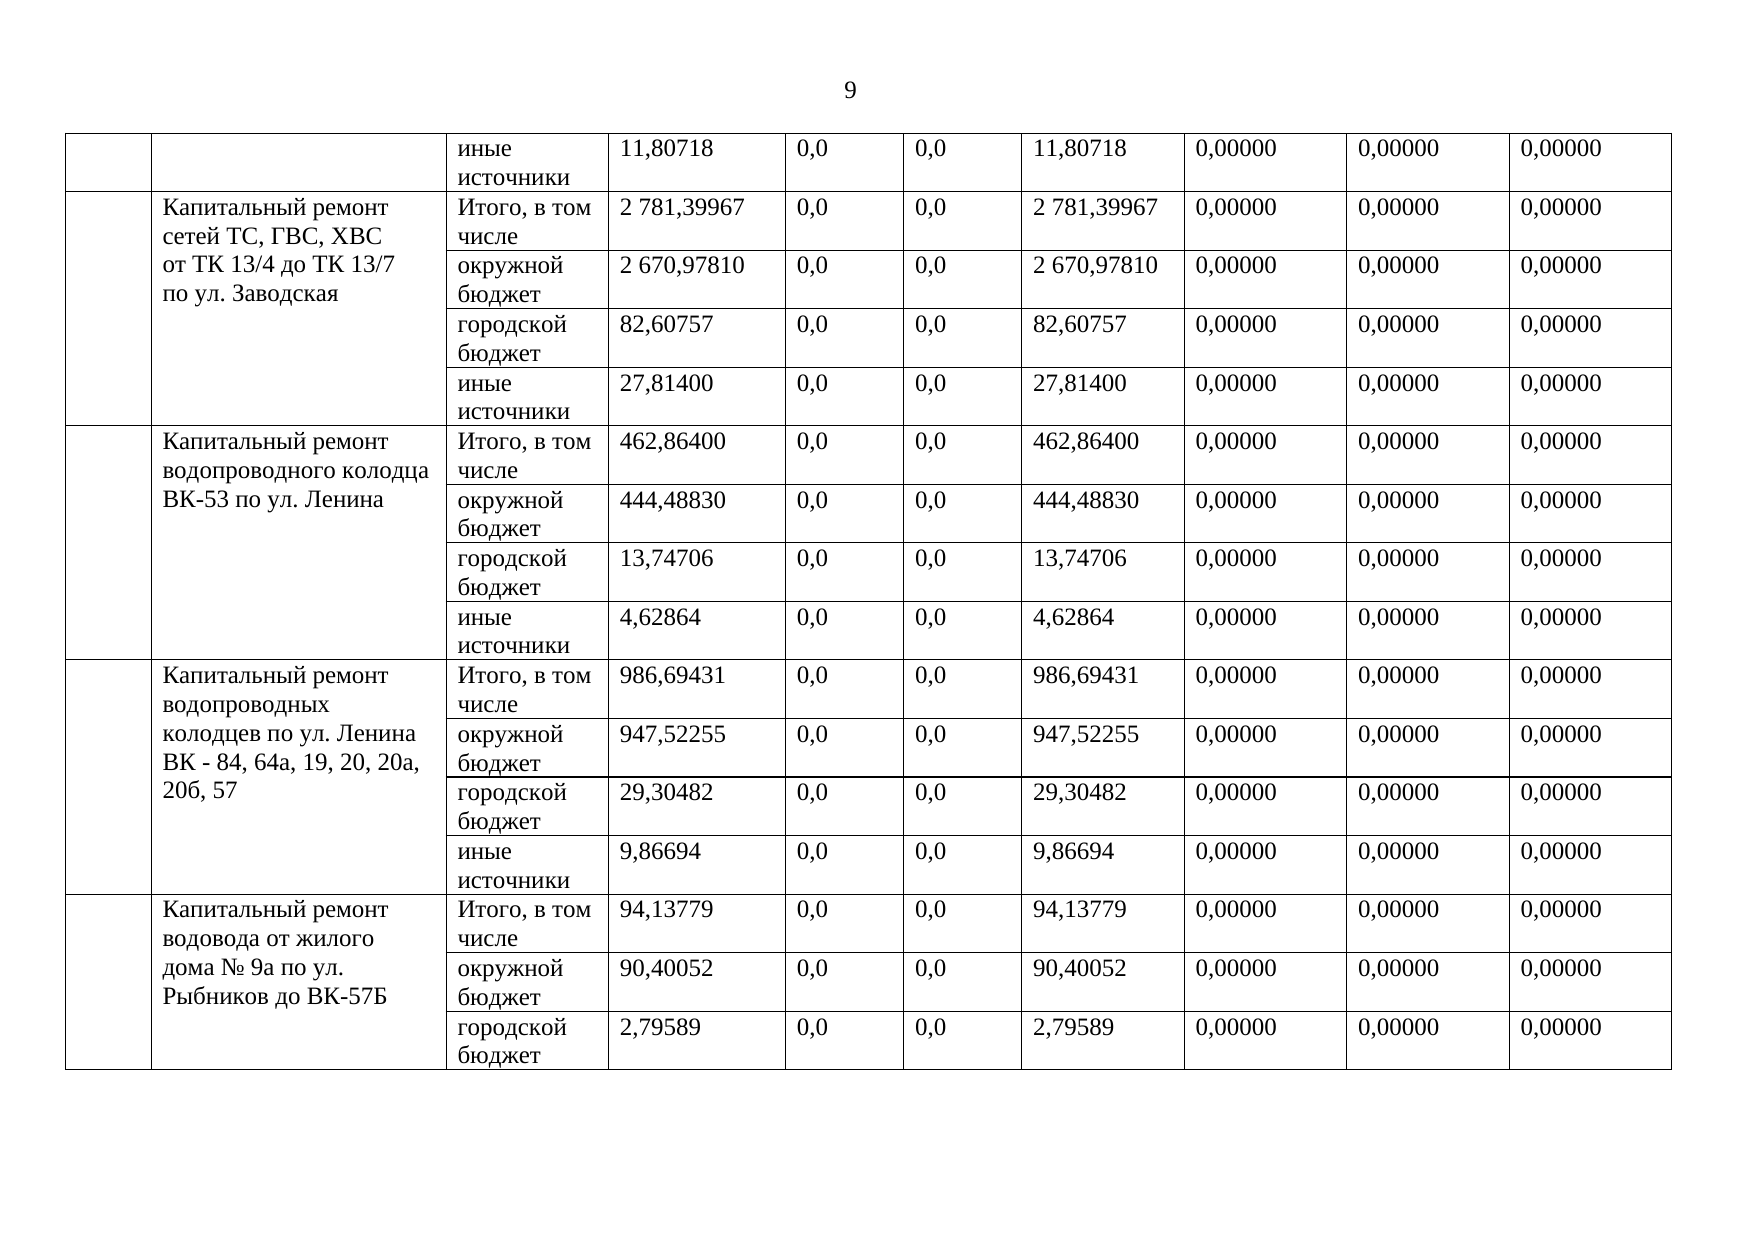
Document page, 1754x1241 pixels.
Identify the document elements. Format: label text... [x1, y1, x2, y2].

table_cell окружной бюджет [447, 251, 608, 308]
table_cell 9,86694 [609, 836, 785, 893]
table_cell 29,30482 [609, 778, 785, 835]
table_cell 0,00000 [1347, 1012, 1509, 1069]
table_cell 0,00000 [1510, 134, 1671, 191]
table_cell 2 781,39967 [1022, 192, 1184, 249]
table_cell 90,40052 [609, 953, 785, 1011]
table_cell Капитальный ремонт водопроводных колодцев по ул. Ленина ВК - 84, 64а, 19, 20, 20а, 20б, 57 [152, 660, 446, 893]
table_cell 0,00000 [1347, 953, 1509, 1011]
table_cell 0,00000 [1347, 660, 1509, 718]
table_cell 986,69431 [1022, 660, 1184, 718]
table_cell 0,00000 [1510, 660, 1671, 718]
table_cell 0,00000 [1347, 192, 1509, 249]
table_cell 9,86694 [1022, 836, 1184, 893]
table_cell 82,60757 [609, 309, 785, 367]
table_cell городской бюджет [447, 543, 608, 601]
table_cell 2 670,97810 [609, 251, 785, 308]
table_cell 0,0 [904, 778, 1021, 835]
table_cell 0,00000 [1510, 251, 1671, 308]
table_cell 0,0 [904, 953, 1021, 1011]
table_cell [66, 192, 151, 425]
table_cell 0,00000 [1185, 778, 1346, 835]
table_cell 4,62864 [609, 602, 785, 659]
table_cell 27,81400 [1022, 368, 1184, 425]
table_cell Капитальный ремонт сетей ТС, ГВС, ХВС от ТК 13/4 до ТК 13/7 по ул. Заводская [152, 192, 446, 425]
table_cell 0,00000 [1510, 836, 1671, 893]
table_cell иные источники [447, 134, 608, 191]
table_cell 0,00000 [1347, 543, 1509, 601]
table_cell 0,00000 [1510, 543, 1671, 601]
table_cell 0,00000 [1185, 895, 1346, 952]
table_cell Капитальный ремонт водопроводного колодца ВК-53 по ул. Ленина [152, 426, 446, 659]
table_cell 0,0 [786, 309, 903, 367]
table_cell 0,0 [904, 368, 1021, 425]
table_cell 0,00000 [1185, 660, 1346, 718]
table_cell 0,00000 [1510, 953, 1671, 1011]
table_cell 0,00000 [1185, 309, 1346, 367]
table_cell Капитальный ремонт водовода от жилого дома № 9а по ул. Рыбников до ВК-57Б [152, 895, 446, 1069]
table_cell 0,00000 [1510, 368, 1671, 425]
table_cell 0,00000 [1185, 426, 1346, 484]
table_cell 0,00000 [1185, 368, 1346, 425]
table_cell 0,00000 [1510, 602, 1671, 659]
table_cell 0,00000 [1347, 602, 1509, 659]
table_cell 0,00000 [1185, 543, 1346, 601]
table_cell 0,0 [786, 836, 903, 893]
table_cell 0,00000 [1510, 426, 1671, 484]
table_cell 13,74706 [609, 543, 785, 601]
table_cell 0,0 [786, 426, 903, 484]
table_cell 0,0 [786, 368, 903, 425]
table_cell 2 670,97810 [1022, 251, 1184, 308]
table_cell 947,52255 [609, 719, 785, 776]
table_cell 2,79589 [609, 1012, 785, 1069]
table_cell 0,0 [786, 660, 903, 718]
table_cell 0,00000 [1185, 251, 1346, 308]
table_cell 0,0 [904, 134, 1021, 191]
table_cell 0,00000 [1510, 1012, 1671, 1069]
table_cell 0,0 [904, 543, 1021, 601]
table_cell 0,00000 [1347, 836, 1509, 893]
table_cell Итого, в том числе [447, 192, 608, 249]
table_cell 0,0 [904, 836, 1021, 893]
table_cell 0,00000 [1510, 895, 1671, 952]
table_cell 0,0 [786, 543, 903, 601]
table_cell 94,13779 [609, 895, 785, 952]
table_cell 0,00000 [1347, 895, 1509, 952]
table_cell 0,00000 [1185, 134, 1346, 191]
table_cell городской бюджет [447, 1012, 608, 1069]
table_cell 0,0 [786, 192, 903, 249]
table_cell 0,0 [786, 719, 903, 776]
table_cell 0,00000 [1185, 953, 1346, 1011]
table_cell 0,0 [786, 778, 903, 835]
table_cell 0,0 [786, 485, 903, 542]
table_cell городской бюджет [447, 778, 608, 835]
table_cell Итого, в том числе [447, 660, 608, 718]
table_cell 0,00000 [1510, 719, 1671, 776]
table_cell 13,74706 [1022, 543, 1184, 601]
table_cell 0,00000 [1347, 719, 1509, 776]
table_cell 2,79589 [1022, 1012, 1184, 1069]
table_cell 0,00000 [1185, 719, 1346, 776]
table_cell 947,52255 [1022, 719, 1184, 776]
table_cell 0,00000 [1185, 602, 1346, 659]
table_cell городской бюджет [447, 309, 608, 367]
table_cell окружной бюджет [447, 485, 608, 542]
table_cell 0,0 [904, 309, 1021, 367]
table_cell окружной бюджет [447, 719, 608, 776]
table_cell 0,00000 [1347, 778, 1509, 835]
table_cell 0,0 [786, 251, 903, 308]
table_cell 0,0 [786, 1012, 903, 1069]
table_cell 462,86400 [609, 426, 785, 484]
table_cell 0,00000 [1510, 192, 1671, 249]
table_cell 0,00000 [1185, 192, 1346, 249]
table_cell 0,0 [904, 895, 1021, 952]
table_cell 27,81400 [609, 368, 785, 425]
table_cell 0,0 [904, 192, 1021, 249]
table_cell 2 781,39967 [609, 192, 785, 249]
table_cell 0,0 [786, 134, 903, 191]
table_cell 0,00000 [1347, 485, 1509, 542]
table_cell 986,69431 [609, 660, 785, 718]
table_cell 0,00000 [1347, 426, 1509, 484]
table_cell 0,0 [786, 895, 903, 952]
table_cell 29,30482 [1022, 778, 1184, 835]
table_cell 0,0 [904, 1012, 1021, 1069]
table_cell 0,00000 [1347, 368, 1509, 425]
table_cell 0,00000 [1347, 309, 1509, 367]
table_cell 0,0 [904, 426, 1021, 484]
table_cell иные источники [447, 368, 608, 425]
table_cell 0,00000 [1510, 778, 1671, 835]
table_cell 90,40052 [1022, 953, 1184, 1011]
table_cell 0,0 [904, 251, 1021, 308]
table_cell 0,0 [904, 660, 1021, 718]
table_cell 0,0 [786, 602, 903, 659]
table_cell 0,00000 [1185, 836, 1346, 893]
table_cell 4,62864 [1022, 602, 1184, 659]
table_cell 444,48830 [609, 485, 785, 542]
table_cell 0,0 [786, 953, 903, 1011]
table_cell 94,13779 [1022, 895, 1184, 952]
table_cell 11,80718 [609, 134, 785, 191]
table_cell Итого, в том числе [447, 426, 608, 484]
table_cell 0,0 [904, 485, 1021, 542]
table_cell 0,00000 [1510, 485, 1671, 542]
table_cell [66, 895, 151, 1069]
table_cell 0,00000 [1347, 251, 1509, 308]
table_cell 0,0 [904, 719, 1021, 776]
table_cell окружной бюджет [447, 953, 608, 1011]
table_cell Итого, в том числе [447, 895, 608, 952]
table_cell 0,00000 [1185, 485, 1346, 542]
table_cell [66, 426, 151, 659]
table_cell 462,86400 [1022, 426, 1184, 484]
table_cell иные источники [447, 836, 608, 893]
table_cell 82,60757 [1022, 309, 1184, 367]
table_cell 0,00000 [1510, 309, 1671, 367]
table_cell [66, 660, 151, 893]
table_cell иные источники [447, 602, 608, 659]
table_cell 444,48830 [1022, 485, 1184, 542]
table_cell 0,00000 [1347, 134, 1509, 191]
table_cell 0,00000 [1185, 1012, 1346, 1069]
table_cell 0,0 [904, 602, 1021, 659]
table_cell 11,80718 [1022, 134, 1184, 191]
